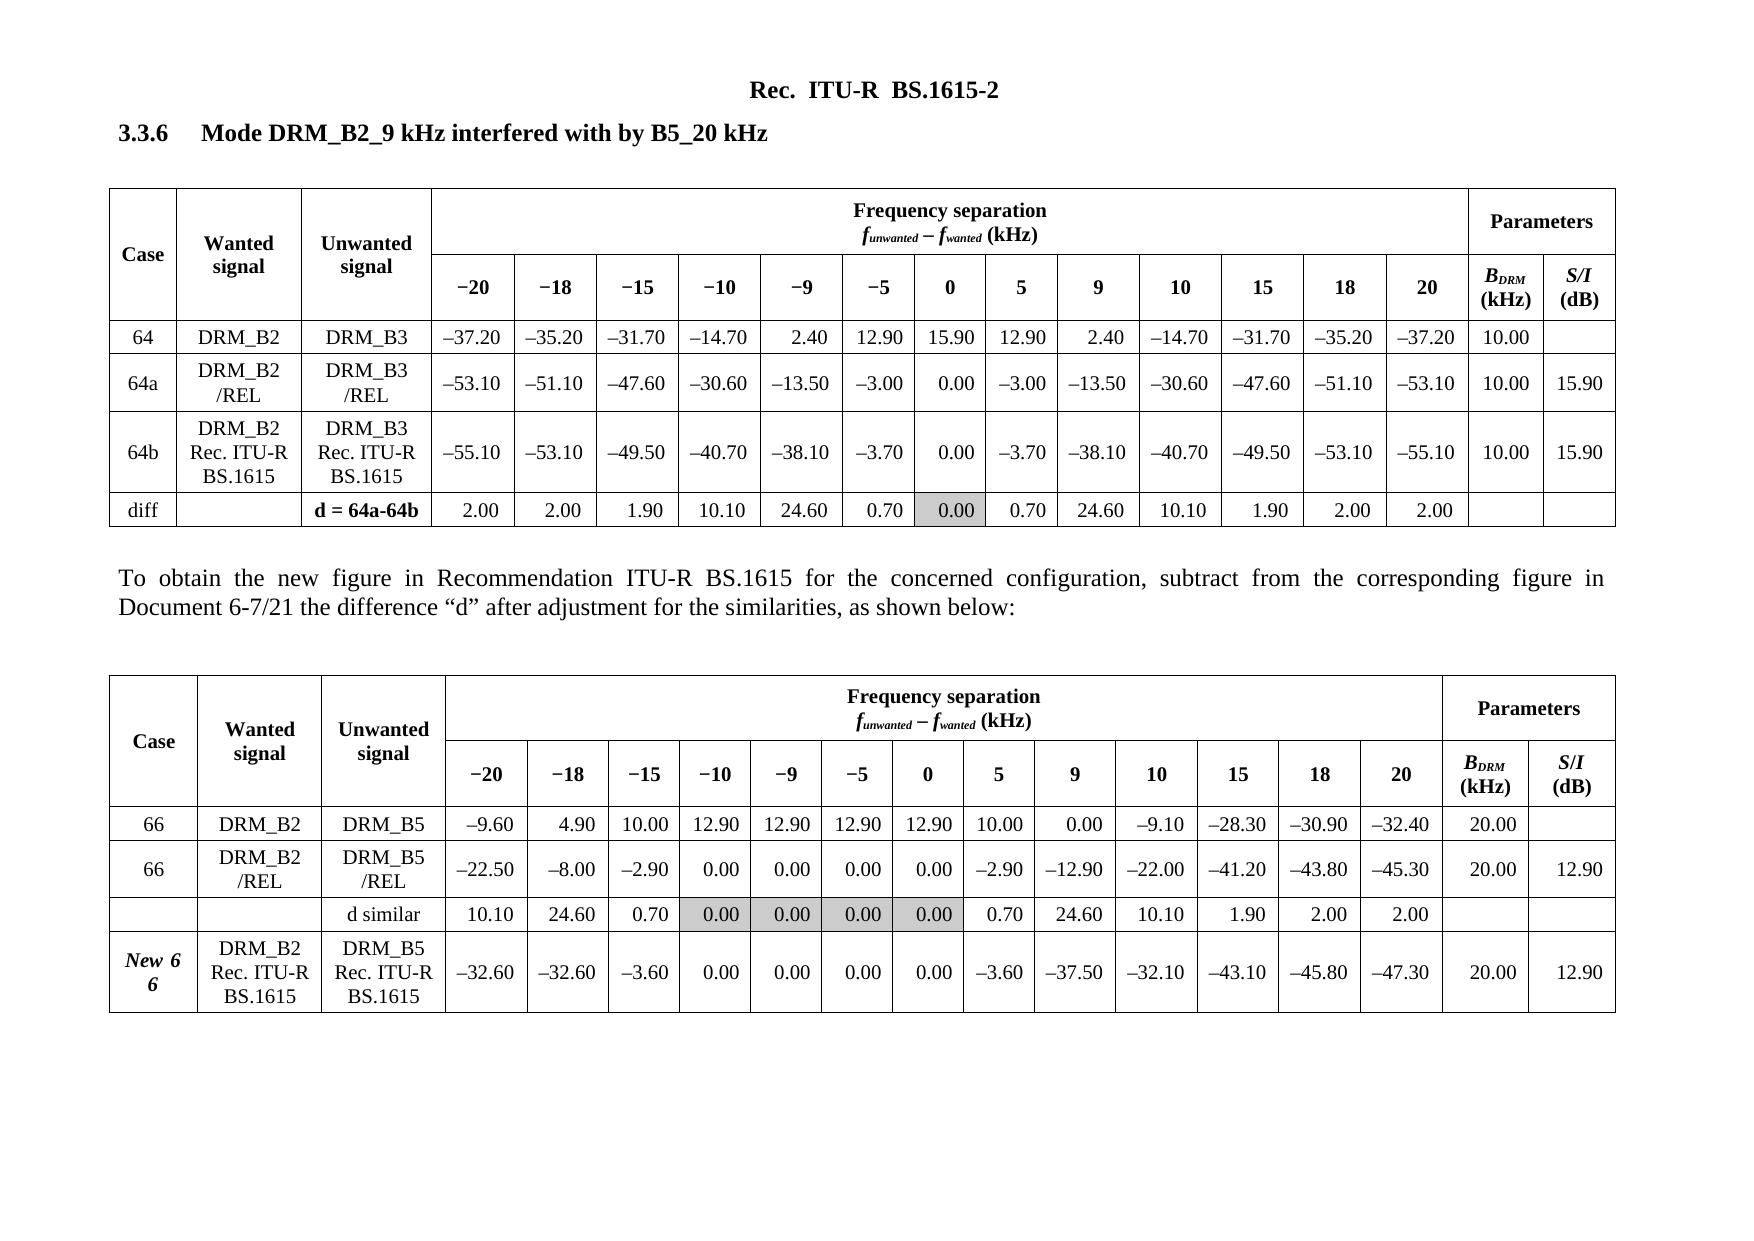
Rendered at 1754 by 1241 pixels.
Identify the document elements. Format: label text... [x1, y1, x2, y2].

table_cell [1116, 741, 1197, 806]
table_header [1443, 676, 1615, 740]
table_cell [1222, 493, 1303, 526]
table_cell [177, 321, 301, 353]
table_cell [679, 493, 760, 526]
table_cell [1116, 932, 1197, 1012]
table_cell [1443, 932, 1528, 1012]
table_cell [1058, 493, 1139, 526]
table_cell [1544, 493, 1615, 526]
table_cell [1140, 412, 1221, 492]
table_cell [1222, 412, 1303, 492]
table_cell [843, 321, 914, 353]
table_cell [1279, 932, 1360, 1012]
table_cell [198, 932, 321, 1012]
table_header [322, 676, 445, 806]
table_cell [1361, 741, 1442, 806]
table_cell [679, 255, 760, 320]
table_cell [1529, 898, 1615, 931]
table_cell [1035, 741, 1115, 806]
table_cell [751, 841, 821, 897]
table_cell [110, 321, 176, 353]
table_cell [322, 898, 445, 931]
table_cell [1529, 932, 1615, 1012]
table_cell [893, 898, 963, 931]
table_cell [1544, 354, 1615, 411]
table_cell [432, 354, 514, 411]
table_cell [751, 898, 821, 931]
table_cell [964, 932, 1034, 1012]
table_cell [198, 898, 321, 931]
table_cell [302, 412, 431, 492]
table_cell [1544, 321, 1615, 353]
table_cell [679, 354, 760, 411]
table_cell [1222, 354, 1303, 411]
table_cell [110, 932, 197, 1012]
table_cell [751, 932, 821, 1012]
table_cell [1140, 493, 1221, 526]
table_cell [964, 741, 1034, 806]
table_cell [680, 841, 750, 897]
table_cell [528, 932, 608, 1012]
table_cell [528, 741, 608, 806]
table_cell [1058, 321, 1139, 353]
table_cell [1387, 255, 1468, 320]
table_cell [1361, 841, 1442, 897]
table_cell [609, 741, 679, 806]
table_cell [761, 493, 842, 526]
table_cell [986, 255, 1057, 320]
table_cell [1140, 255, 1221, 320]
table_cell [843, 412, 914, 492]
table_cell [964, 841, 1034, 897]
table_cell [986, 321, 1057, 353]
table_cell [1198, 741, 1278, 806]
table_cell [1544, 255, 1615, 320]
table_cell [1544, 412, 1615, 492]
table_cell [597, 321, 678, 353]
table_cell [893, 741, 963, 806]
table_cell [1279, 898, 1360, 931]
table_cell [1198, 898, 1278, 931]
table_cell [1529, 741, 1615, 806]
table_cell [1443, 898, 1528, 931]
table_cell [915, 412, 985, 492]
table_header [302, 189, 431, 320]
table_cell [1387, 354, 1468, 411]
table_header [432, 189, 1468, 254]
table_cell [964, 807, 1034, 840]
subtitle 3.3.6 Mode DRM_B2_9 kHz interfered with by B5_20 kHz [118, 118, 1606, 147]
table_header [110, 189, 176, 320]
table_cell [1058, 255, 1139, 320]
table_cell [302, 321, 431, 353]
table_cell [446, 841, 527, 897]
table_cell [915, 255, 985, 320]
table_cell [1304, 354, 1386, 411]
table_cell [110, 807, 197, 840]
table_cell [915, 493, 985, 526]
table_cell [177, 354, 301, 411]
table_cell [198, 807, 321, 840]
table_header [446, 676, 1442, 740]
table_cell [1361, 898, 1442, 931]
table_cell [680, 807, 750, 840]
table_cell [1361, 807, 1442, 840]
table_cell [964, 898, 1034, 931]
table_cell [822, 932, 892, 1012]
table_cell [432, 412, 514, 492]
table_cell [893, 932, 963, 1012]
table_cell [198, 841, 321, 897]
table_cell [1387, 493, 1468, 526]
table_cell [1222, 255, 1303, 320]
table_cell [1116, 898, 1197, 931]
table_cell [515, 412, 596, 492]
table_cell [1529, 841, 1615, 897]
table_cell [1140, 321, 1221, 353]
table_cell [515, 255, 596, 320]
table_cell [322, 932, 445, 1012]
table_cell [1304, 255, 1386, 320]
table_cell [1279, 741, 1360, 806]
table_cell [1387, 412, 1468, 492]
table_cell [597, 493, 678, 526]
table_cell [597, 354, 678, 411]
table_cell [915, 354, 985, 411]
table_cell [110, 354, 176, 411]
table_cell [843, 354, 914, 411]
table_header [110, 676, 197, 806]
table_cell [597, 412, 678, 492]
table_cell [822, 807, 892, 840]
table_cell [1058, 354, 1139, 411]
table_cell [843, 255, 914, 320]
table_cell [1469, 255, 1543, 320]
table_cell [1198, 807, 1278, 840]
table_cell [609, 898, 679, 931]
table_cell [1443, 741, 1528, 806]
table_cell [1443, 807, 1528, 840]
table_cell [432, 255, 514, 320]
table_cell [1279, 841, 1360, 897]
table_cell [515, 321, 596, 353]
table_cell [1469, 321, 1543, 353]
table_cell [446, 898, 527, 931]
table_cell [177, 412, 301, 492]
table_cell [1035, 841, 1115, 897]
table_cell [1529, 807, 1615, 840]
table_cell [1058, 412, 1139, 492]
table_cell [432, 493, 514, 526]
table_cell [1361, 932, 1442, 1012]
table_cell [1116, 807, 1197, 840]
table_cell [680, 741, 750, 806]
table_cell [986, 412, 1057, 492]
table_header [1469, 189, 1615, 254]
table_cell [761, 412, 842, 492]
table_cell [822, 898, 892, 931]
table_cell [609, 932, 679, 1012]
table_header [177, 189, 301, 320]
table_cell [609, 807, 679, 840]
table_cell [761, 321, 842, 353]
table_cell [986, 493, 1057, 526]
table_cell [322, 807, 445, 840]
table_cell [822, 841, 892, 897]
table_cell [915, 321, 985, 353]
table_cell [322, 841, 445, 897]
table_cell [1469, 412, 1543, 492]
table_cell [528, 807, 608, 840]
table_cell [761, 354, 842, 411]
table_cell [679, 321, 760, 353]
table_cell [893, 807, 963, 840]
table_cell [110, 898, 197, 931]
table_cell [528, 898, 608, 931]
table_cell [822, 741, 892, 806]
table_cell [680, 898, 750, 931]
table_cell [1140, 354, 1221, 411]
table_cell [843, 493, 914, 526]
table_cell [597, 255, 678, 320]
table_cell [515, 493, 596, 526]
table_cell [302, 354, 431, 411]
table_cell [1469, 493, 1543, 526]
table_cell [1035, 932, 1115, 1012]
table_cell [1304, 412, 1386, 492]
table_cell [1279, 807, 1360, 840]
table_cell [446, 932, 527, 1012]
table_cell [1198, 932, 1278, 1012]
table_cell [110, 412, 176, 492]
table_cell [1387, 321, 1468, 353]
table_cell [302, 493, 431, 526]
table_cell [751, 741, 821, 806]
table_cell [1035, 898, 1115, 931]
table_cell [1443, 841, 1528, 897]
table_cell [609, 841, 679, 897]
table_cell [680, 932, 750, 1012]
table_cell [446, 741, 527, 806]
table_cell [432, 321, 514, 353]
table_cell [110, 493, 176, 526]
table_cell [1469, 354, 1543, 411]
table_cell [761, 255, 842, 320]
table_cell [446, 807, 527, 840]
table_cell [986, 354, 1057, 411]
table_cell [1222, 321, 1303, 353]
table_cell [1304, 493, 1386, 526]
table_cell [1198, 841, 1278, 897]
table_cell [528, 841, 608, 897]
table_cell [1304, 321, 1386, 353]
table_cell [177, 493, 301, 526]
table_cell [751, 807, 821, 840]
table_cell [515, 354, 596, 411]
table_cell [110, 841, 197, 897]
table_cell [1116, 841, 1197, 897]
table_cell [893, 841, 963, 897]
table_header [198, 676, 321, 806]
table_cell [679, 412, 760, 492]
text To obtain the new figure in Recommendation ITU-R BS.1615 for the concerned configuration, subtract from the corresponding figure in Document 6-7/21 the difference “d” after adjustment for the similarities, as shown below: [118, 563, 1606, 621]
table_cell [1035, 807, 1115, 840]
